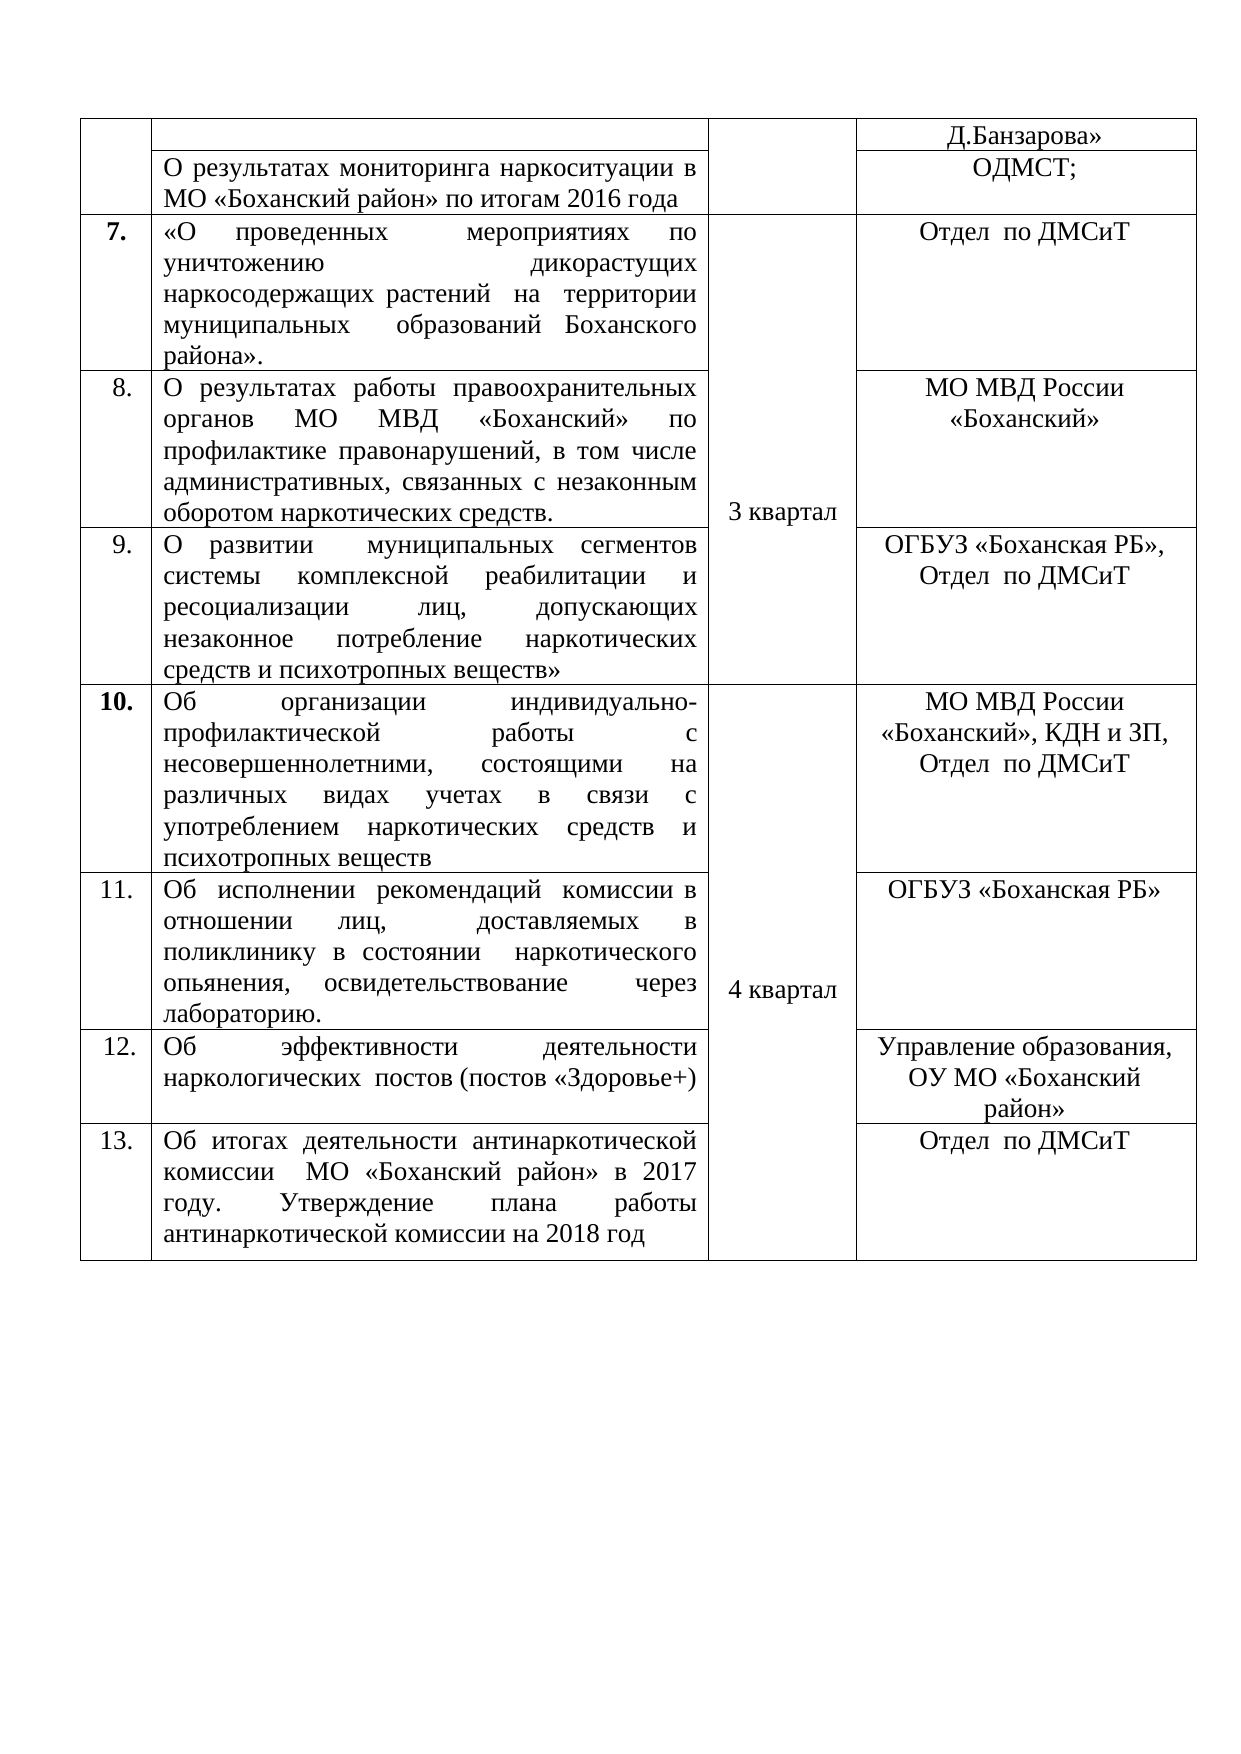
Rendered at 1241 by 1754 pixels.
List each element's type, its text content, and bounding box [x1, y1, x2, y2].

table_cell ОГБУЗ «Боханская РБ», Отдел по ДМСиТ [857, 528, 1196, 684]
table_cell О результатах мониторинга наркоситуации в МО «Боханский район» по итогам 2016 года [152, 151, 708, 214]
table_cell 3 квартал [709, 215, 856, 684]
table_cell ОГБУЗ «Боханская РБ» [857, 873, 1196, 1029]
table_cell 9. [81, 528, 151, 684]
table_cell ОДМСТ; [857, 151, 1196, 214]
table_cell Об организации индивидуально-профилактической работы с несовершеннолетними, состоящими на различных видах учетах в связи с употреблением наркотических средств и психотропных веществ [152, 685, 708, 872]
table_cell 11. [81, 873, 151, 1029]
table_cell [152, 119, 708, 150]
table_cell О результатах работы правоохранительных органов МО МВД «Боханский» по профилактике правонарушений, в том числе административных, связанных с незаконным оборотом наркотических средств. [152, 371, 708, 527]
table_cell 13. [81, 1124, 151, 1260]
table_cell 10. [81, 685, 151, 872]
table_cell О развитии муниципальных сегментов системы комплексной реабилитации и ресоциализации лиц, допускающих незаконное потребление наркотических средств и психотропных веществ» [152, 528, 708, 684]
table_cell МО МВД России «Боханский», КДН и ЗП, Отдел по ДМСиТ [857, 685, 1196, 872]
table_cell Об итогах деятельности антинаркотической комиссии МО «Боханский район» в 2017 году. Утверждение плана работы антинаркотической комиссии на 2018 год [152, 1124, 708, 1260]
table_cell Отдел по ДМСиТ [857, 215, 1196, 370]
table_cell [857, 119, 1196, 150]
table_cell 8. [81, 371, 151, 527]
table_cell 12. [81, 1030, 151, 1123]
table_cell Об эффективности деятельности наркологических постов (постов «Здоровье+) [152, 1030, 708, 1123]
table_cell 4 квартал [709, 685, 856, 1260]
table_cell «О проведенных мероприятиях по уничтожению дикорастущих наркосодержащих растений на территории муниципальных образований Боханского района». [152, 215, 708, 370]
table_cell Управление образования, ОУ МО «Боханский район» [857, 1030, 1196, 1123]
table_cell 7. [81, 215, 151, 370]
table_cell МО МВД России «Боханский» [857, 371, 1196, 527]
table_cell Об исполнении рекомендаций комиссии в отношении лиц, доставляемых в поликлинику в состоянии наркотического опьянения, освидетельствование через лабораторию. [152, 873, 708, 1029]
table_cell Отдел по ДМСиТ [857, 1124, 1196, 1260]
table_cell 6. [81, 119, 151, 214]
